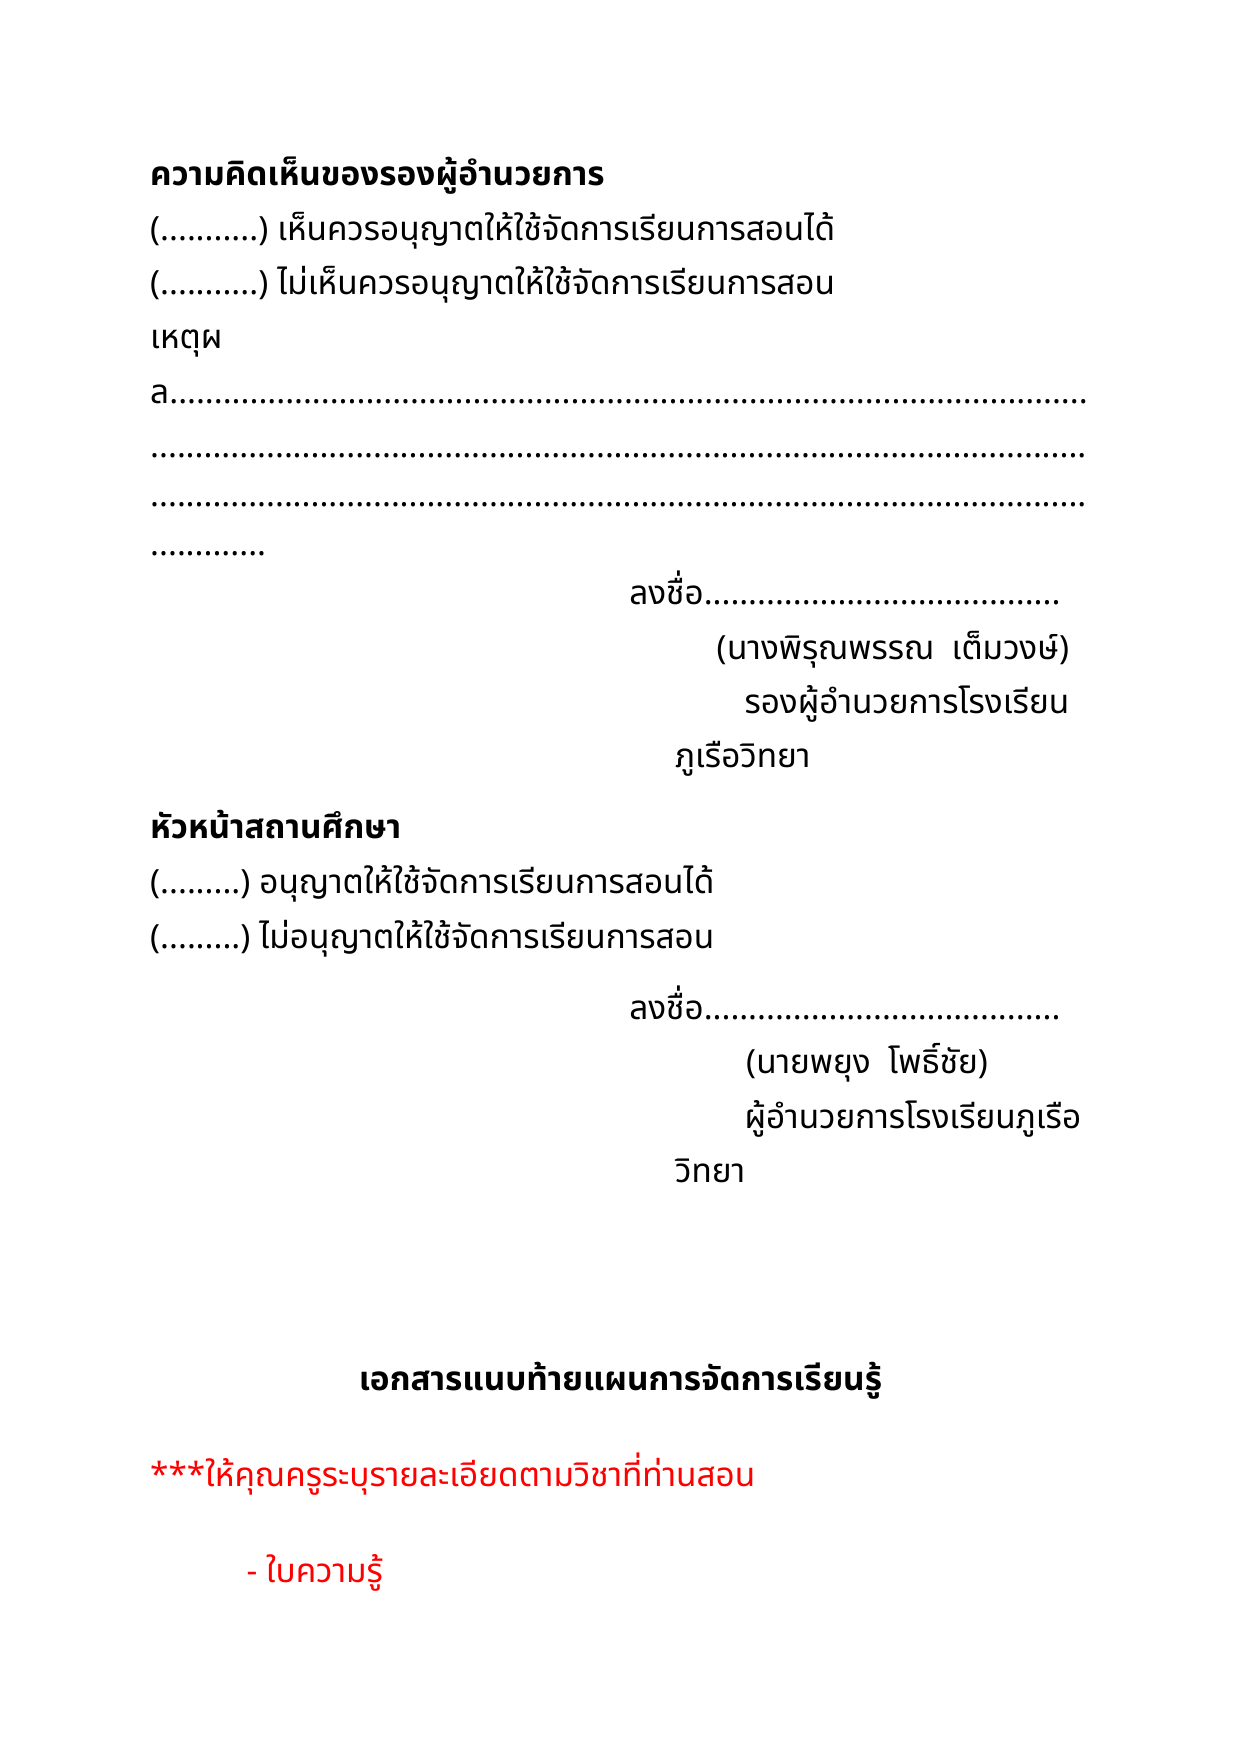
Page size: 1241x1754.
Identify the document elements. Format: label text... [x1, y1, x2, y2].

text รองผู้อำนวยการโรงเรียนภูเรือวิทยา [675, 678, 1090, 783]
text หัวหน้าสถานศึกษา [150, 803, 1090, 854]
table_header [235, 1546, 1090, 1597]
text (.........) อนุญาตให้ใช้จัดการเรียนการสอนได้ [150, 858, 1090, 908]
text ***ให้คุณครูระบุรายละเอียดตามวิชาที่ท่านสอน [150, 1450, 1090, 1501]
text (นางพิรุณพรรณ เต็มวงษ์) [525, 623, 1090, 674]
text ลงชื่อ........................................ [525, 569, 1090, 619]
text (.........) ไม่อนุญาตให้ใช้จัดการเรียนการสอน [150, 912, 1090, 963]
text (นายพยุง โพธิ์ชัย) [525, 1038, 1090, 1089]
text ความคิดเห็นของรองผู้อำนวยการ [150, 150, 1090, 200]
text ผู้อำนวยการโรงเรียนภูเรือวิทยา [675, 1093, 1090, 1198]
text ลงชื่อ........................................ [525, 984, 1090, 1034]
text (...........) เห็นควรอนุญาตให้ใช้จัดการเรียนการสอนได้ [150, 204, 1090, 255]
text เอกสารแนบท้ายแผนการจัดการเรียนรู้ [150, 1354, 1090, 1405]
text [150, 259, 1090, 565]
